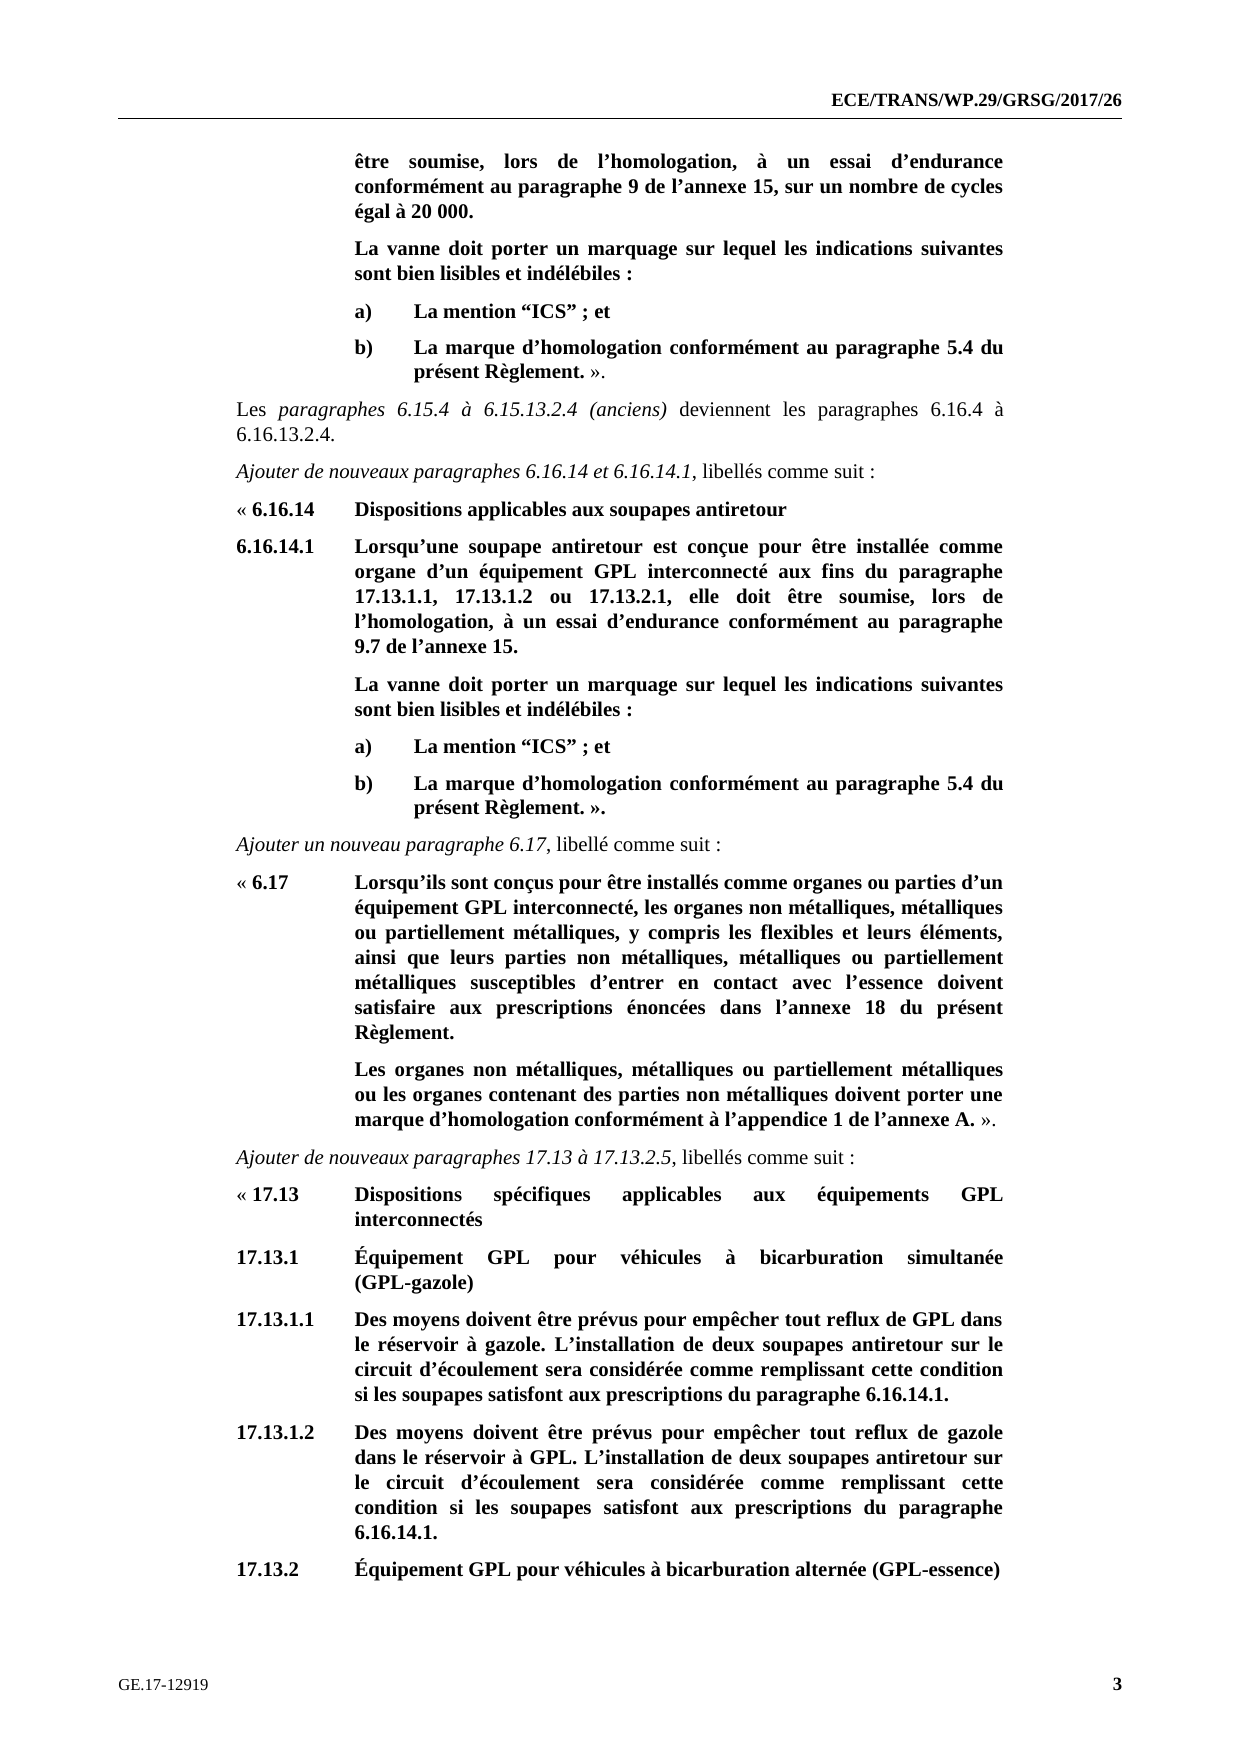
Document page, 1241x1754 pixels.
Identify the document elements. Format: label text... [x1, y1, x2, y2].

text « 6.17 Lorsqu’ils sont conçus pour être installés comme organes ou parties d’un équipement GPL interconnecté, les organes non métalliques, métalliques ou partiellement métalliques, y compris les flexibles et leurs éléments, ainsi que leurs parties non métalliques, métalliques ou partiellement métalliques susceptibles d’entrer en contact avec l’essence doivent satisfaire aux prescriptions énoncées dans l’annexe 18 du présent Règlement. [236, 869, 1004, 1044]
text b) La marque d’homologation conformément au paragraphe 5.4 du présent Règlement. ». [236, 771, 1004, 819]
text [236, 148, 1004, 223]
text Ajouter de nouveaux paragraphes 17.13 à 17.13.2.5, libellés comme suit : [236, 1144, 1004, 1169]
text Les organes non métalliques, métalliques ou partiellement métalliques ou les organes contenant des parties non métalliques doivent porter une marque d’homologation conformément à l’appendice 1 de l’annexe A. ». [236, 1056, 1004, 1131]
text La vanne doit porter un marquage sur lequel les indications suivantes sont bien lisibles et indélébiles : [236, 671, 1004, 721]
text Ajouter un nouveau paragraphe 6.17, libellé comme suit : [236, 831, 1004, 856]
text Ajouter de nouveaux paragraphes 6.16.14 et 6.16.14.1, libellés comme suit : [236, 458, 1004, 483]
text 17.13.2 Équipement GPL pour véhicules à bicarburation alternée (GPL-essence) [236, 1556, 1004, 1581]
text 17.13.1.1 Des moyens doivent être prévus pour empêcher tout reflux de GPL dans le réservoir à gazole. L’installation de deux soupapes antiretour sur le circuit d’écoulement sera considérée comme remplissant cette condition si les soupapes satisfont aux prescriptions du paragraphe 6.16.14.1. [236, 1306, 1004, 1406]
text a) La mention “ICS” ; et [236, 298, 1004, 323]
text a) La mention “ICS” ; et [236, 733, 1004, 758]
text Les paragraphes 6.15.4 à 6.15.13.2.4 (anciens) deviennent les paragraphes 6.16.4 à 6.16.13.2.4. [236, 396, 1004, 446]
text 17.13.1 Équipement GPL pour véhicules à bicarburation simultanée (GPL-gazole) [236, 1244, 1004, 1294]
text « 17.13 Dispositions spécifiques applicables aux équipements GPL interconnectés [236, 1181, 1004, 1231]
text 17.13.1.2 Des moyens doivent être prévus pour empêcher tout reflux de gazole dans le réservoir à GPL. L’installation de deux soupapes antiretour sur le circuit d’écoulement sera considérée comme remplissant cette condition si les soupapes satisfont aux prescriptions du paragraphe 6.16.14.1. [236, 1419, 1004, 1544]
text La vanne doit porter un marquage sur lequel les indications suivantes sont bien lisibles et indélébiles : [236, 235, 1004, 285]
text b) La marque d’homologation conformément au paragraphe 5.4 du présent Règlement. ». [236, 335, 1004, 383]
text 6.16.14.1 Lorsqu’une soupape antiretour est conçue pour être installée comme organe d’un équipement GPL interconnecté aux fins du paragraphe 17.13.1.1, 17.13.1.2 ou 17.13.2.1, elle doit être soumise, lors de l’homologation, à un essai d’endurance conformément au paragraphe 9.7 de l’annexe 15. [236, 533, 1004, 658]
text « 6.16.14 Dispositions applicables aux soupapes antiretour [236, 496, 1004, 521]
